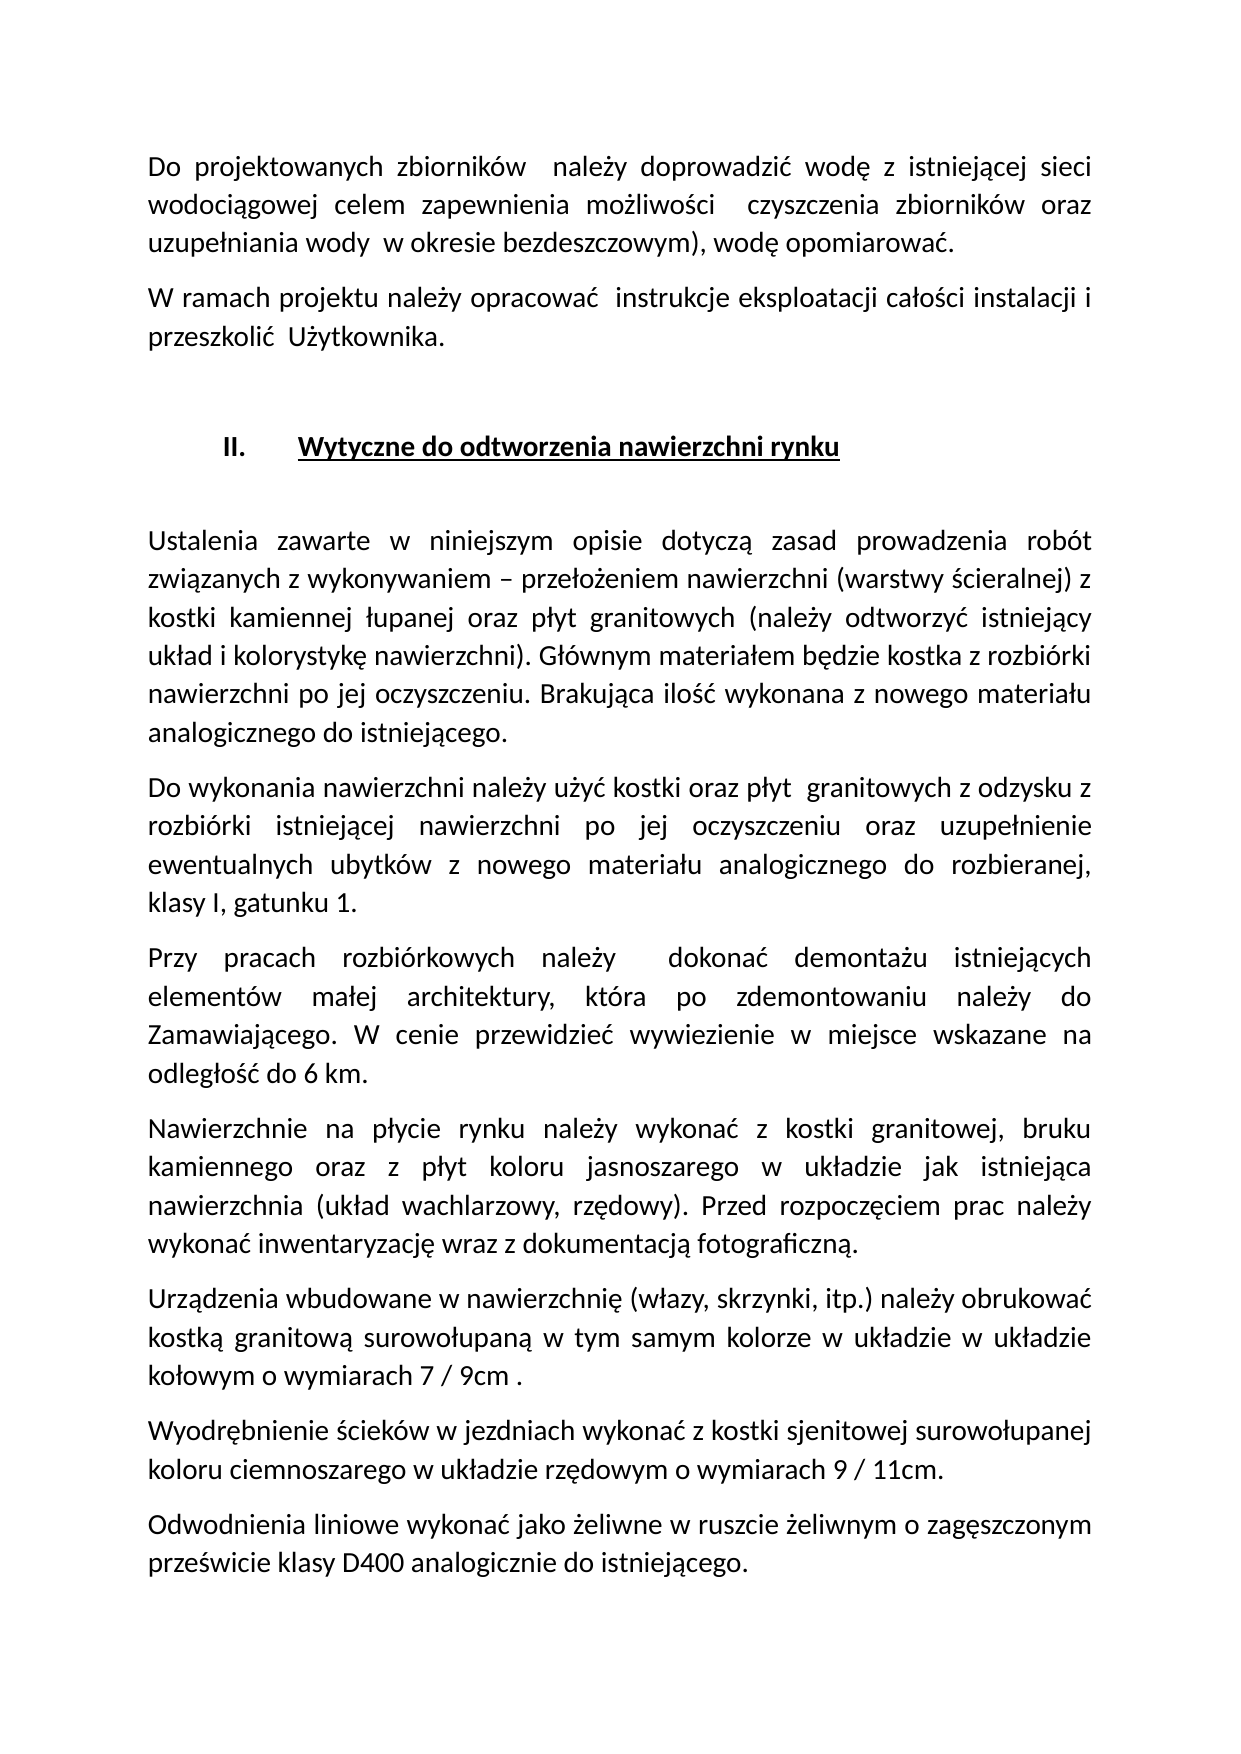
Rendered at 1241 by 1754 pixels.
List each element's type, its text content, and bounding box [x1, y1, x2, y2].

text Do wykonania nawierzchni należy użyć kostki oraz płyt granitowych z odzysku z rozbiórki istniejącej nawierzchni po jej oczyszczeniu oraz uzupełnienie ewentualnych ubytków z nowego materiału analogicznego do rozbieranej, klasy I, gatunku 1. [148, 769, 1093, 920]
text Odwodnienia liniowe wykonać jako żeliwne w ruszcie żeliwnym o zagęszczonym prześwicie klasy D400 analogicznie do istniejącego. [148, 1506, 1093, 1580]
text Przy pracach rozbiórkowych należy dokonać demontażu istniejących elementów małej architektury, która po zdemontowaniu należy do Zamawiającego. W cenie przewidzieć wywiezienie w miejsce wskazane na odległość do 6 km. [148, 939, 1093, 1090]
text Wyodrębnienie ścieków w jezdniach wykonać z kostki sjenitowej surowołupanej koloru ciemnoszarego w układzie rzędowym o wymiarach 9 / 11cm. [148, 1412, 1093, 1486]
text W ramach projektu należy opracować instrukcje eksploatacji całości instalacji i przeszkolić Użytkownika. [148, 279, 1093, 354]
text Do projektowanych zbiorników należy doprowadzić wodę z istniejącej sieci wodociągowej celem zapewnienia możliwości czyszczenia zbiorników oraz uzupełniania wody w okresie bezdeszczowym), wodę opomiarować. [148, 148, 1093, 260]
text Urządzenia wbudowane w nawierzchnię (włazy, skrzynki, itp.) należy obrukować kostką granitową surowołupaną w tym samym kolorze w układzie w układzie kołowym o wymiarach 7 / 9cm . [148, 1280, 1093, 1393]
text Ustalenia zawarte w niniejszym opisie dotyczą zasad prowadzenia robót związanych z wykonywaniem – przełożeniem nawierzchni (warstwy ścieralnej) z kostki kamiennej łupanej oraz płyt granitowych (należy odtworzyć istniejący układ i kolorystykę nawierzchni). Głównym materiałem będzie kostka z rozbiórki nawierzchni po jej oczyszczeniu. Brakująca ilość wykonana z nowego materiału analogicznego do istniejącego. [148, 522, 1093, 749]
list Wytyczne do odtworzenia nawierzchni rynku [223, 428, 1093, 464]
text Nawierzchnie na płycie rynku należy wykonać z kostki granitowej, bruku kamiennego oraz z płyt koloru jasnoszarego w układzie jak istniejąca nawierzchnia (układ wachlarzowy, rzędowy). Przed rozpoczęciem prac należy wykonać inwentaryzację wraz z dokumentacją fotograficzną. [148, 1110, 1093, 1261]
